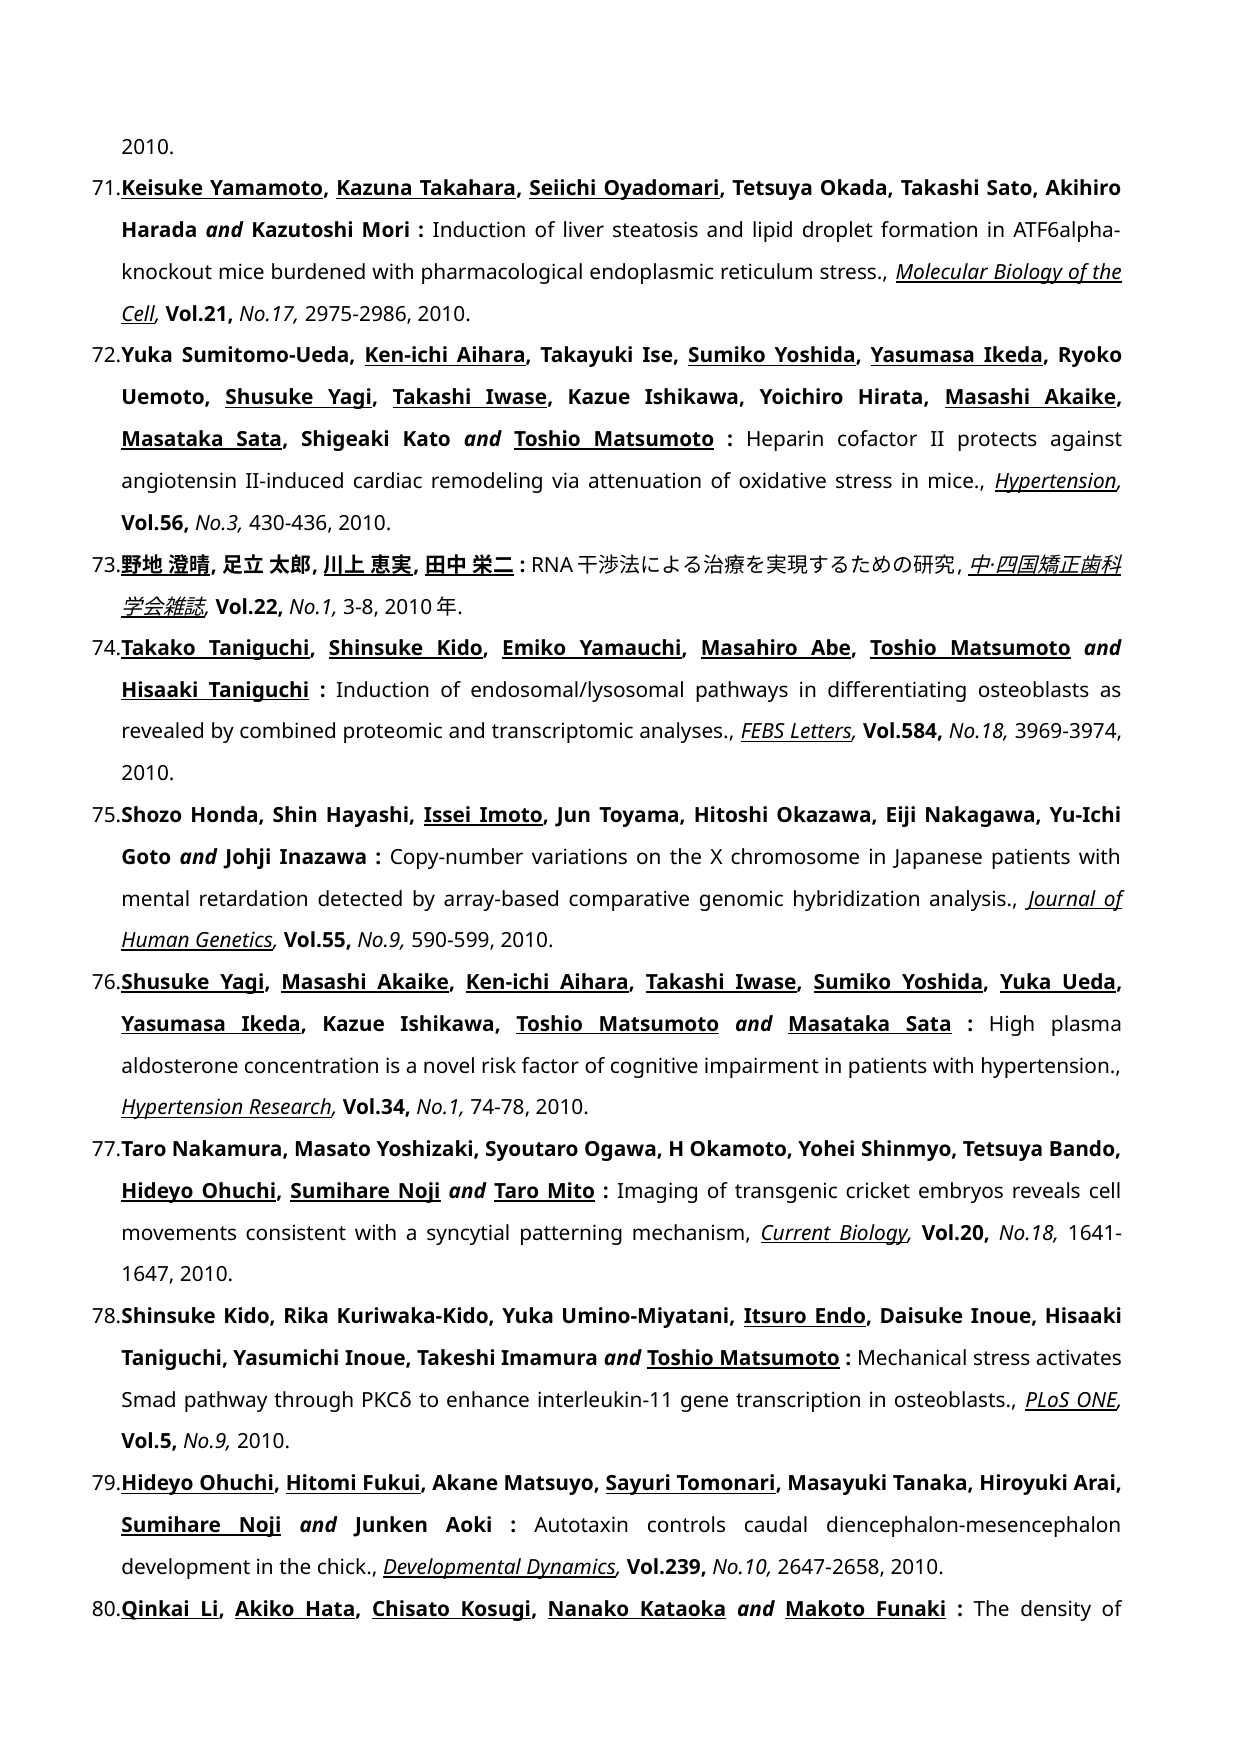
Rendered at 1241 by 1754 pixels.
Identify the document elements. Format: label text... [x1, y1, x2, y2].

list Takako Taniguchi, Shinsuke Kido, Emiko Yamauchi, Masahiro Abe, Toshio Matsumoto and Hisaaki Taniguchi : Induction of endosomal/lysosomal pathways in differentiating osteoblasts as revealed by combined proteomic and transcriptomic analyses., FEBS Letters, Vol.584, No.18, 3969-3974, 2010. [92, 626, 1122, 793]
list Hideyo Ohuchi, Hitomi Fukui, Akane Matsuyo, Sayuri Tomonari, Masayuki Tanaka, Hiroyuki Arai, Sumihare Noji and Junken Aoki : Autotaxin controls caudal diencephalon-mesencephalon development in the chick., Developmental Dynamics, Vol.239, No.10, 2647-2658, 2010. [92, 1462, 1122, 1587]
list Keisuke Yamamoto, Kazuna Takahara, Seiichi Oyadomari, Tetsuya Okada, Takashi Sato, Akihiro Harada and Kazutoshi Mori : Induction of liver steatosis and lipid droplet formation in ATF6alpha-knockout mice burdened with pharmacological endoplasmic reticulum stress., Molecular Biology of the Cell, Vol.21, No.17, 2975-2986, 2010. [92, 167, 1122, 334]
list Yuka Sumitomo-Ueda, Ken-ichi Aihara, Takayuki Ise, Sumiko Yoshida, Yasumasa Ikeda, Ryoko Uemoto, Shusuke Yagi, Takashi Iwase, Kazue Ishikawa, Yoichiro Hirata, Masashi Akaike, Masataka Sata, Shigeaki Kato and Toshio Matsumoto : Heparin cofactor II protects against angiotensin II-induced cardiac remodeling via attenuation of oxidative stress in mice., Hypertension, Vol.56, No.3, 430-436, 2010. [92, 334, 1122, 543]
list Shusuke Yagi, Masashi Akaike, Ken-ichi Aihara, Takashi Iwase, Sumiko Yoshida, Yuka Ueda, Yasumasa Ikeda, Kazue Ishikawa, Toshio Matsumoto and Masataka Sata : High plasma aldosterone concentration is a novel risk factor of cognitive impairment in patients with hypertension., Hypertension Research, Vol.34, No.1, 74-78, 2010. [92, 961, 1122, 1128]
list 野地 澄晴, 足立 太郎, 川上 恵実, 田中 栄二 : RNA干渉法による治療を実現するための研究, 中·四国矯正歯科学会雑誌, Vol.22, No.1, 3-8, 2010年. [92, 543, 1122, 626]
list Taro Nakamura, Masato Yoshizaki, Syoutaro Ogawa, H Okamoto, Yohei Shinmyo, Tetsuya Bando, Hideyo Ohuchi, Sumihare Noji and Taro Mito : Imaging of transgenic cricket embryos reveals cell movements consistent with a syncytial patterning mechanism, Current Biology, Vol.20, No.18, 1641-1647, 2010. [92, 1128, 1122, 1295]
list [92, 1587, 1122, 1629]
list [92, 125, 1122, 167]
list Shinsuke Kido, Rika Kuriwaka-Kido, Yuka Umino-Miyatani, Itsuro Endo, Daisuke Inoue, Hisaaki Taniguchi, Yasumichi Inoue, Takeshi Imamura and Toshio Matsumoto : Mechanical stress activates Smad pathway through PKCδ to enhance interleukin-11 gene transcription in osteoblasts., PLoS ONE, Vol.5, No.9, 2010. [92, 1295, 1122, 1462]
list Shozo Honda, Shin Hayashi, Issei Imoto, Jun Toyama, Hitoshi Okazawa, Eiji Nakagawa, Yu-Ichi Goto and Johji Inazawa : Copy-number variations on the X chromosome in Japanese patients with mental retardation detected by array-based comparative genomic hybridization analysis., Journal of Human Genetics, Vol.55, No.9, 590-599, 2010. [92, 793, 1122, 961]
